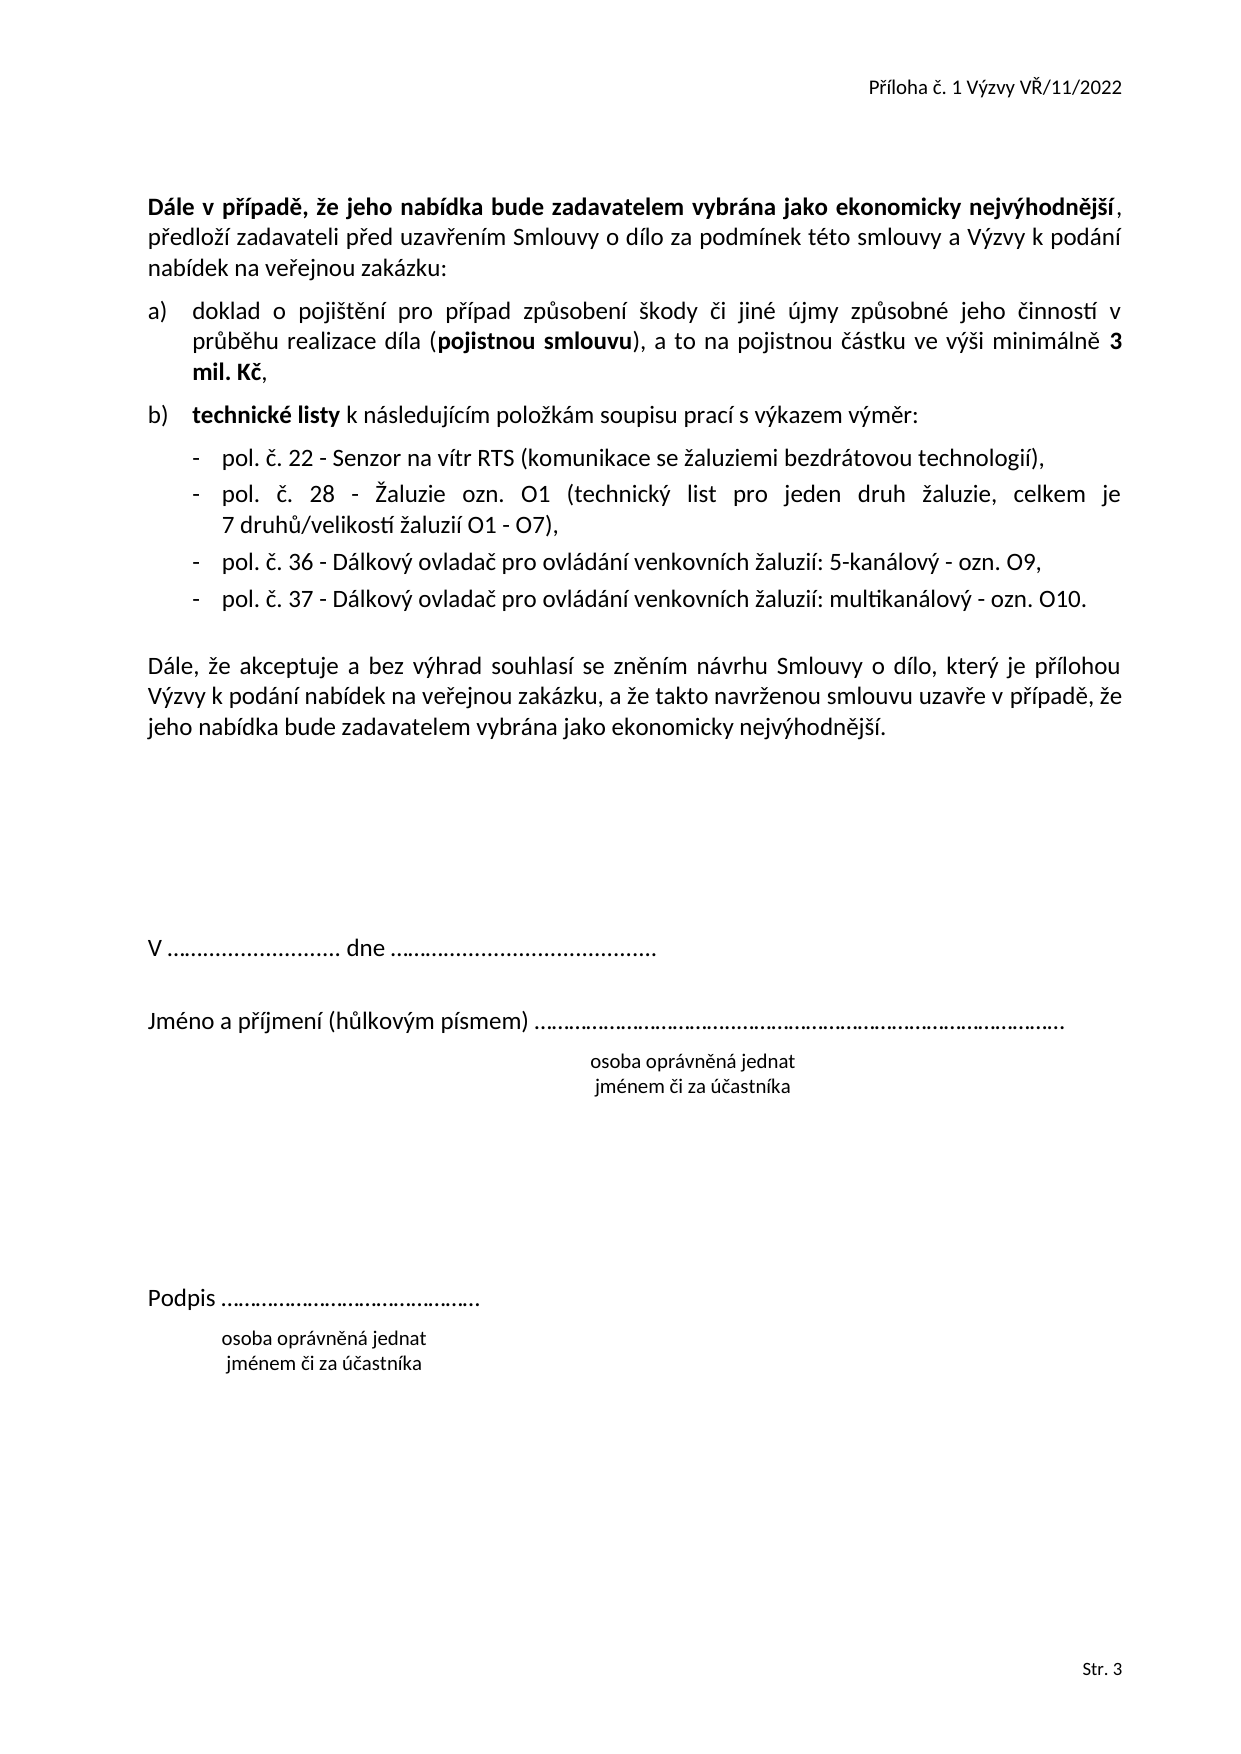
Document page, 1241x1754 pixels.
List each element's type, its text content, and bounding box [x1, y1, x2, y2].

text Podpis ……………………………………… [148, 1282, 1152, 1313]
text Dále, že akceptuje a bez výhrad souhlasí se zněním návrhu Smlouvy o dílo, který je přílohou Výzvy k podání nabídek na veřejnou zakázku, a že takto navrženou smlouvu uzavře v případě, že jeho nabídka bude zadavatelem vybrána jako ekonomicky nejvýhodnější. [148, 650, 1122, 742]
text jménem či za účastníka [222, 1351, 1217, 1376]
text osoba oprávněná jednat [148, 1325, 1217, 1351]
text osoba oprávněná jednat [148, 1048, 1217, 1074]
list doklad o pojištění pro případ způsobení škody či jiné újmy způsobné jeho činností v průběhu realizace díla (pojistnou smlouvu), a to na pojistnou částku ve výši minimálně 3 mil. Kč, [148, 295, 1122, 386]
text V ……...................... dne ……….................................. [148, 932, 1152, 962]
text Jméno a příjmení (hůlkovým písmem) ……………………………..………………………………………………… [148, 1005, 1152, 1036]
text jménem či za účastníka [516, 1074, 1217, 1099]
list pol. č. 28 - Žaluzie ozn. O1 (technický list pro jeden druh žaluzie, celkem je 7 druhů/velikostí žaluzií O1 - O7), [192, 479, 1122, 540]
list pol. č. 36 - Dálkový ovladač pro ovládání venkovních žaluzií: 5-kanálový - ozn. O9, [192, 546, 1122, 576]
list pol. č. 22 - Senzor na vítr RTS (komunikace se žaluziemi bezdrátovou technologií), [192, 442, 1122, 472]
list pol. č. 37 - Dálkový ovladač pro ovládání venkovních žaluzií: multikanálový - ozn. O10. [192, 583, 1122, 613]
list technické listy k následujícím položkám soupisu prací s výkazem výměr: [148, 399, 1122, 429]
text Dále v případě, že jeho nabídka bude zadavatelem vybrána jako ekonomicky nejvýhodnější, předloží zadavateli před uzavřením Smlouvy o dílo za podmínek této smlouvy a Výzvy k podání nabídek na veřejnou zakázku: [148, 191, 1122, 282]
